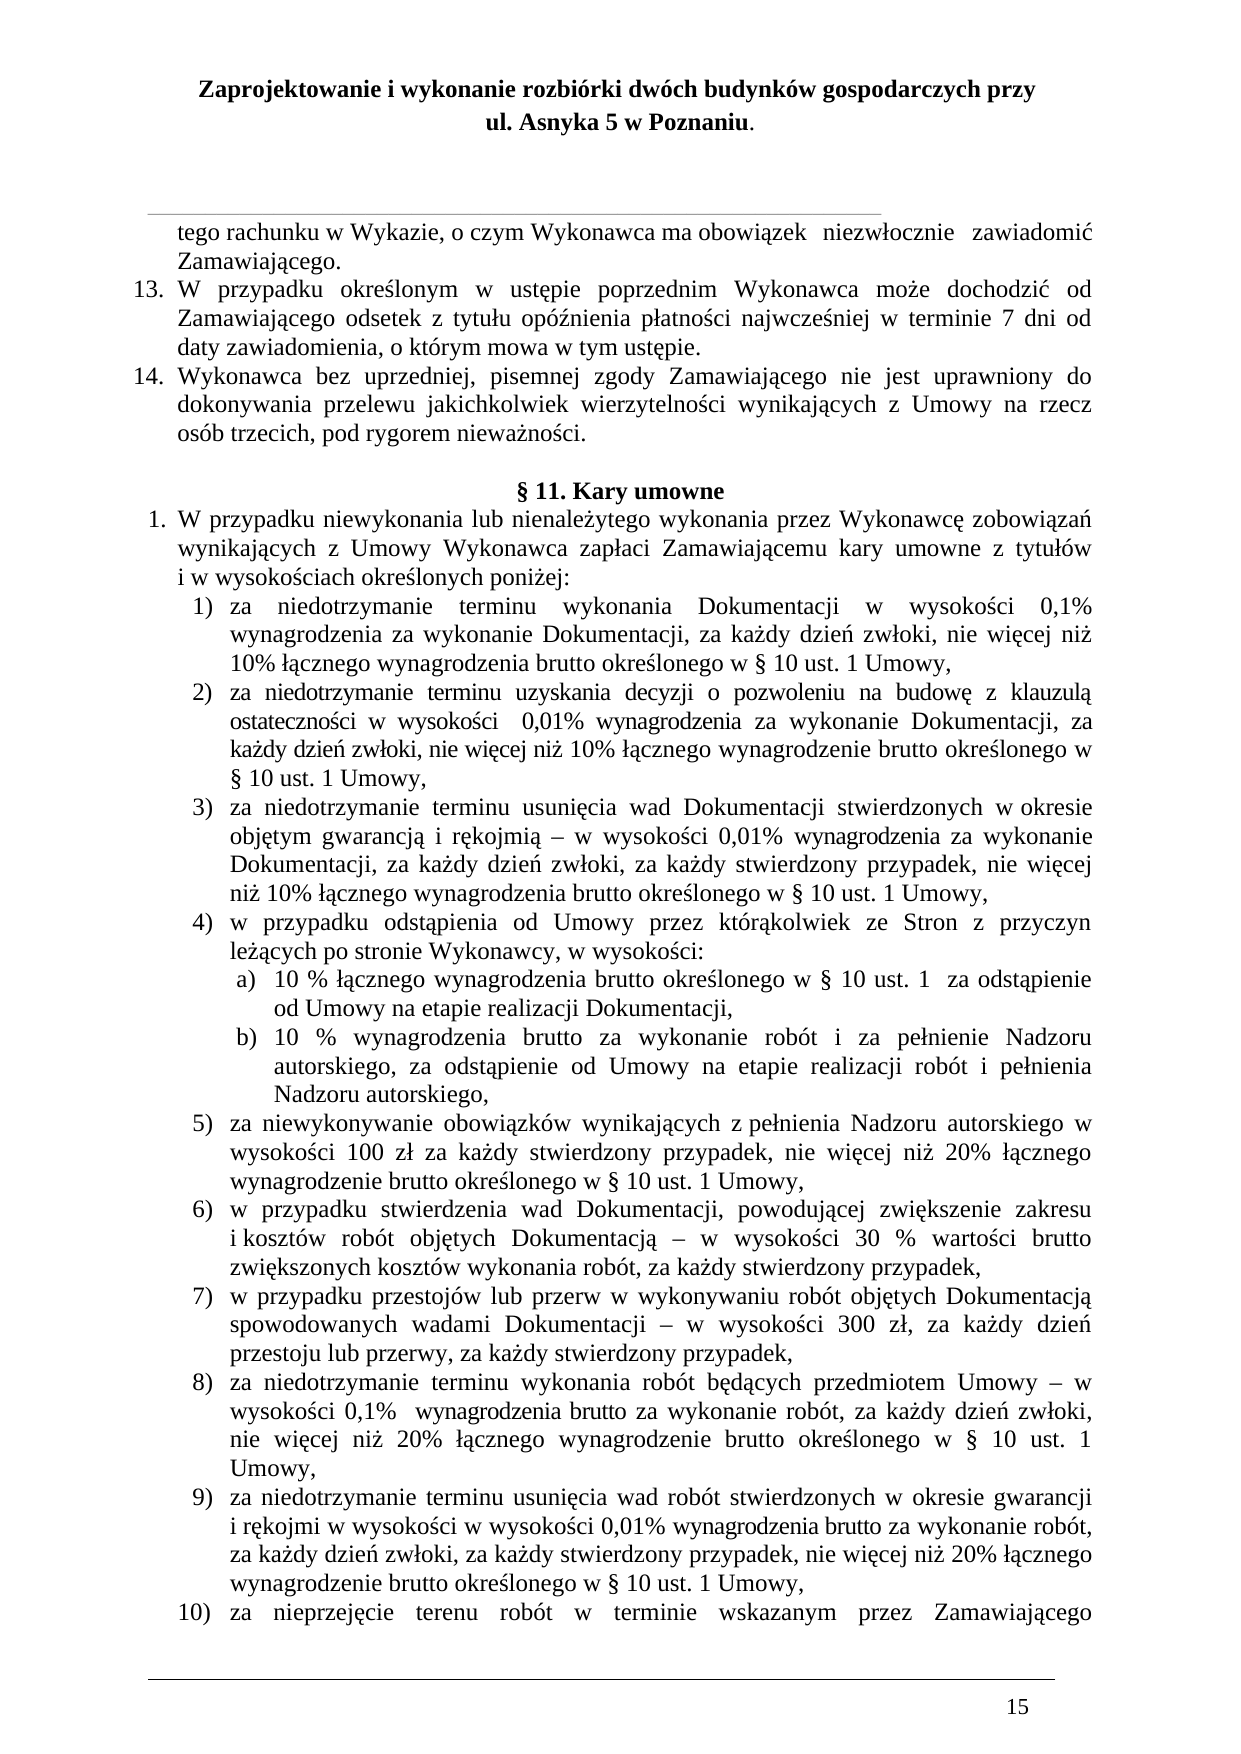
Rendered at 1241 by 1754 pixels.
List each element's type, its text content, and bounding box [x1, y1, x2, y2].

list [177, 1597, 1093, 1626]
list w przypadku odstąpienia od Umowy przez którąkolwiek ze Stron z przyczyn leżących po stronie Wykonawcy, w wysokości: [192, 907, 1093, 964]
list 10 % wynagrodzenia brutto za wykonanie robót i za pełnienie Nadzoru autorskiego, za odstąpienie od Umowy na etapie realizacji robót i pełnienia Nadzoru autorskiego, [236, 1022, 1093, 1108]
list za niedotrzymanie terminu uzyskania decyzji o pozwoleniu na budowę z klauzulą ostateczności w wysokości 0,01% wynagrodzenia za wykonanie Dokumentacji, za każdy dzień zwłoki, nie więcej niż 10% łącznego wynagrodzenie brutto określonego w § 10 ust. 1 Umowy, [192, 677, 1093, 792]
list za niedotrzymanie terminu usunięcia wad Dokumentacji stwierdzonych w okresie objętym gwarancją i rękojmią – w wysokości 0,01% wynagrodzenia za wykonanie Dokumentacji, za każdy dzień zwłoki, za każdy stwierdzony przypadek, nie więcej niż 10% łącznego wynagrodzenia brutto określonego w § 10 ust. 1 Umowy, [192, 792, 1093, 907]
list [148, 217, 1093, 274]
list w przypadku stwierdzenia wad Dokumentacji, powodującej zwiększenie zakresu i kosztów robót objętych Dokumentacją – w wysokości 30 % wartości brutto zwiększonych kosztów wykonania robót, za każdy stwierdzony przypadek, [192, 1194, 1093, 1281]
list § 11. Kary umowne [148, 476, 1093, 504]
list W przypadku niewykonania lub nienależytego wykonania przez Wykonawcę zobowiązań wynikających z Umowy Wykonawca zapłaci Zamawiającemu kary umowne z tytułów i w wysokościach określonych poniżej: [148, 504, 1093, 591]
list za niedotrzymanie terminu usunięcia wad robót stwierdzonych w okresie gwarancji i rękojmi w wysokości w wysokości 0,01% wynagrodzenia brutto za wykonanie robót, za każdy dzień zwłoki, za każdy stwierdzony przypadek, nie więcej niż 20% łącznego wynagrodzenie brutto określonego w § 10 ust. 1 Umowy, [192, 1482, 1093, 1597]
list za niedotrzymanie terminu wykonania Dokumentacji w wysokości 0,1% wynagrodzenia za wykonanie Dokumentacji, za każdy dzień zwłoki, nie więcej niż 10% łącznego wynagrodzenia brutto określonego w § 10 ust. 1 Umowy, [192, 591, 1093, 677]
list Wykonawca bez uprzedniej, pisemnej zgody Zamawiającego nie jest uprawniony do dokonywania przelewu jakichkolwiek wierzytelności wynikających z Umowy na rzecz osób trzecich, pod rygorem nieważności. [133, 361, 1093, 447]
list za niedotrzymanie terminu wykonania robót będących przedmiotem Umowy – w wysokości 0,1% wynagrodzenia brutto za wykonanie robót, za każdy dzień zwłoki, nie więcej niż 20% łącznego wynagrodzenie brutto określonego w § 10 ust. 1 Umowy, [192, 1367, 1093, 1482]
list w przypadku przestojów lub przerw w wykonywaniu robót objętych Dokumentacją spowodowanych wadami Dokumentacji – w wysokości 300 zł, za każdy dzień przestoju lub przerwy, za każdy stwierdzony przypadek, [192, 1281, 1093, 1367]
list 10 % łącznego wynagrodzenia brutto określonego w § 10 ust. 1 za odstąpienie od Umowy na etapie realizacji Dokumentacji, [236, 964, 1093, 1022]
list W przypadku określonym w ustępie poprzednim Wykonawca może dochodzić od Zamawiającego odsetek z tytułu opóźnienia płatności najwcześniej w terminie 7 dni od daty zawiadomienia, o którym mowa w tym ustępie. [133, 274, 1093, 361]
list za niewykonywanie obowiązków wynikających z pełnienia Nadzoru autorskiego w wysokości 100 zł za każdy stwierdzony przypadek, nie więcej niż 20% łącznego wynagrodzenie brutto określonego w § 10 ust. 1 Umowy, [192, 1108, 1093, 1194]
